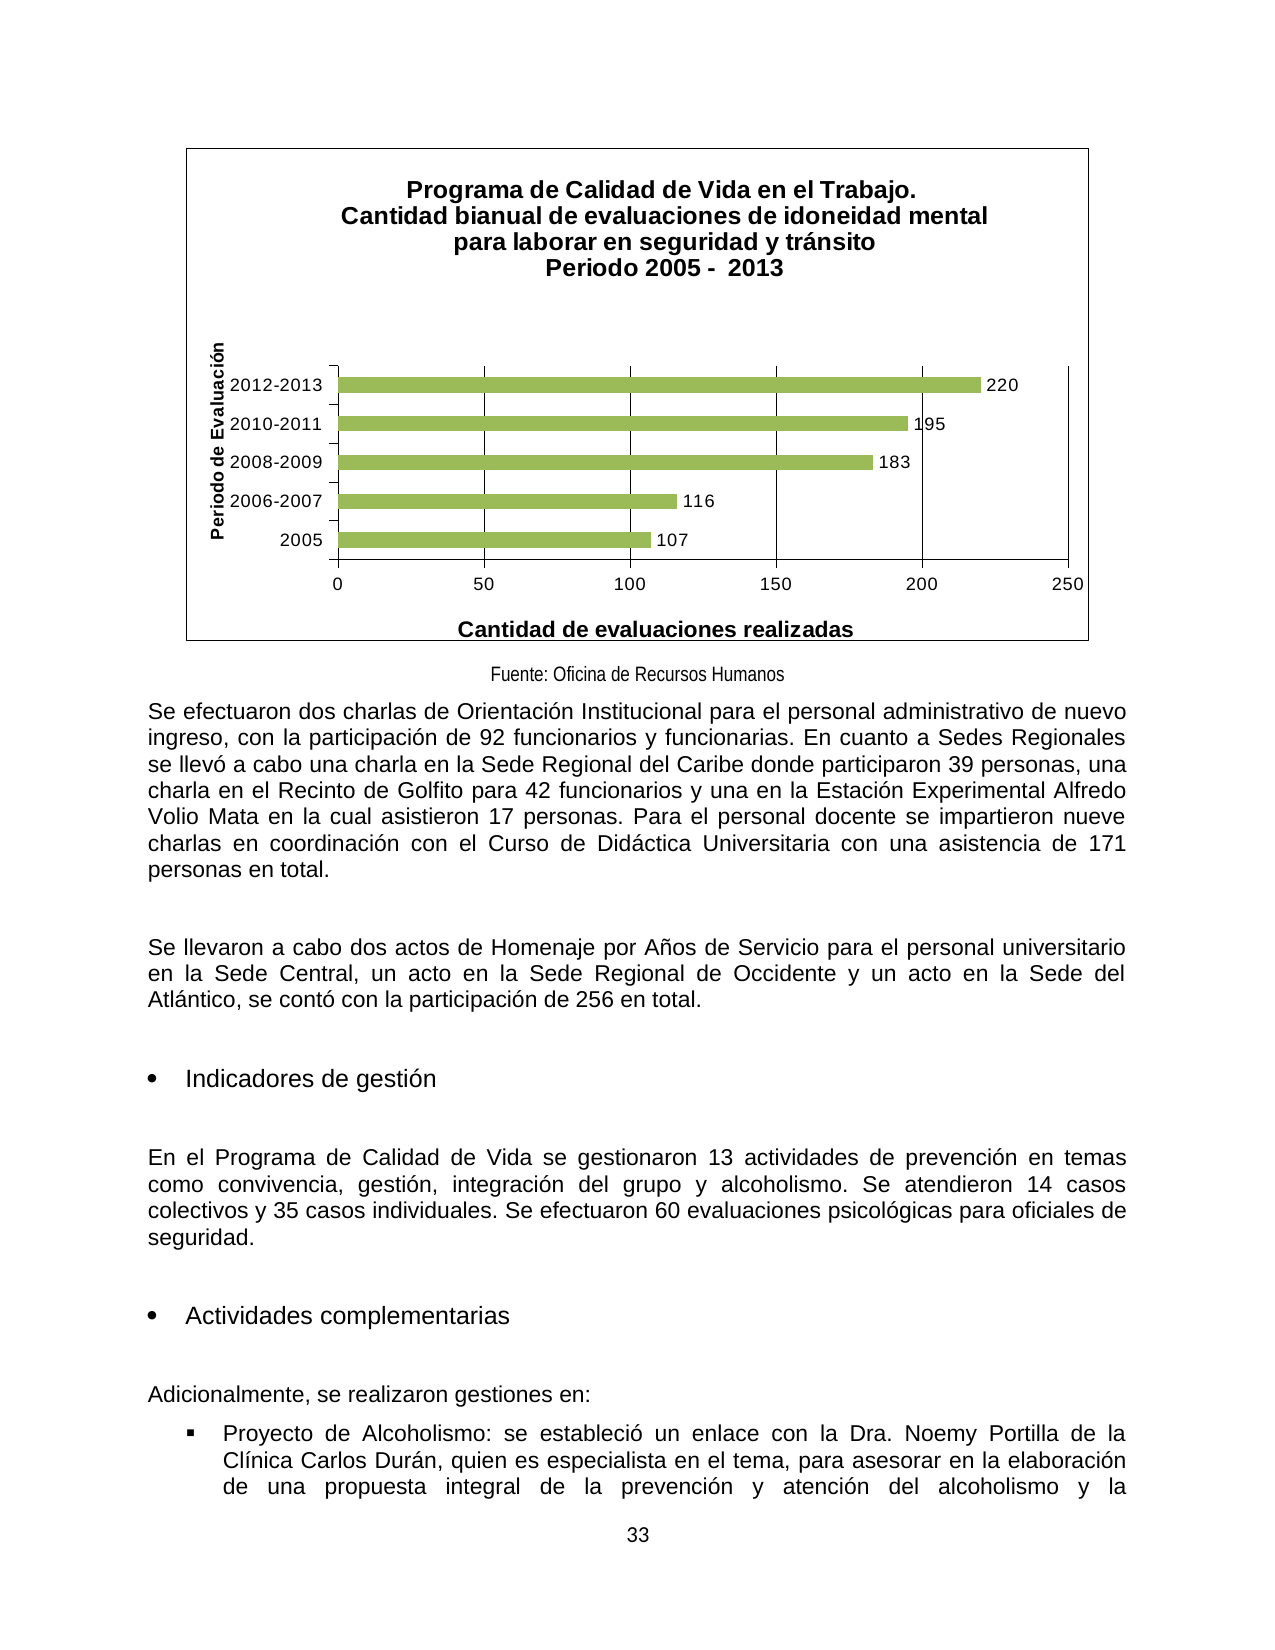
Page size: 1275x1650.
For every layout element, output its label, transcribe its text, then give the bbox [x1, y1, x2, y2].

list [185, 1420, 1127, 1499]
list Fuente: Oficina de Recursos Humanos [148, 661, 1127, 685]
text En el Programa de Calidad de Vida se gestionaron 13 actividades de prevención en temas como convivencia, gestión, integración del grupo y alcoholismo. Se atendieron 14 casos colectivos y 35 casos individuales. Se efectuaron 60 evaluaciones psicológicas para oficiales de seguridad. [148, 1144, 1127, 1250]
list Actividades complementarias [148, 1301, 1127, 1330]
text Se llevaron a cabo dos actos de Homenaje por Años de Servicio para el personal universitario en la Sede Central, un acto en la Sede Regional de Occidente y un acto en la Sede del Atlántico, se contó con la participación de 256 en total. [148, 934, 1127, 1013]
text Adicionalmente, se realizaron gestiones en: [148, 1381, 1127, 1408]
list Indicadores de gestión [148, 1064, 1127, 1093]
text Se efectuaron dos charlas de Orientación Institucional para el personal administrativo de nuevo ingreso, con la participación de 92 funcionarios y funcionarias. En cuanto a Sedes Regionales se llevó a cabo una charla en la Sede Regional del Caribe donde participaron 39 personas, una charla en el Recinto de Golfito para 42 funcionarios y una en la Estación Experimental Alfredo Volio Mata en la cual asistieron 17 personas. Para el personal docente se impartieron nueve charlas en coordinación con el Curso de Didáctica Universitaria con una asistencia de 171 personas en total. [148, 698, 1127, 882]
